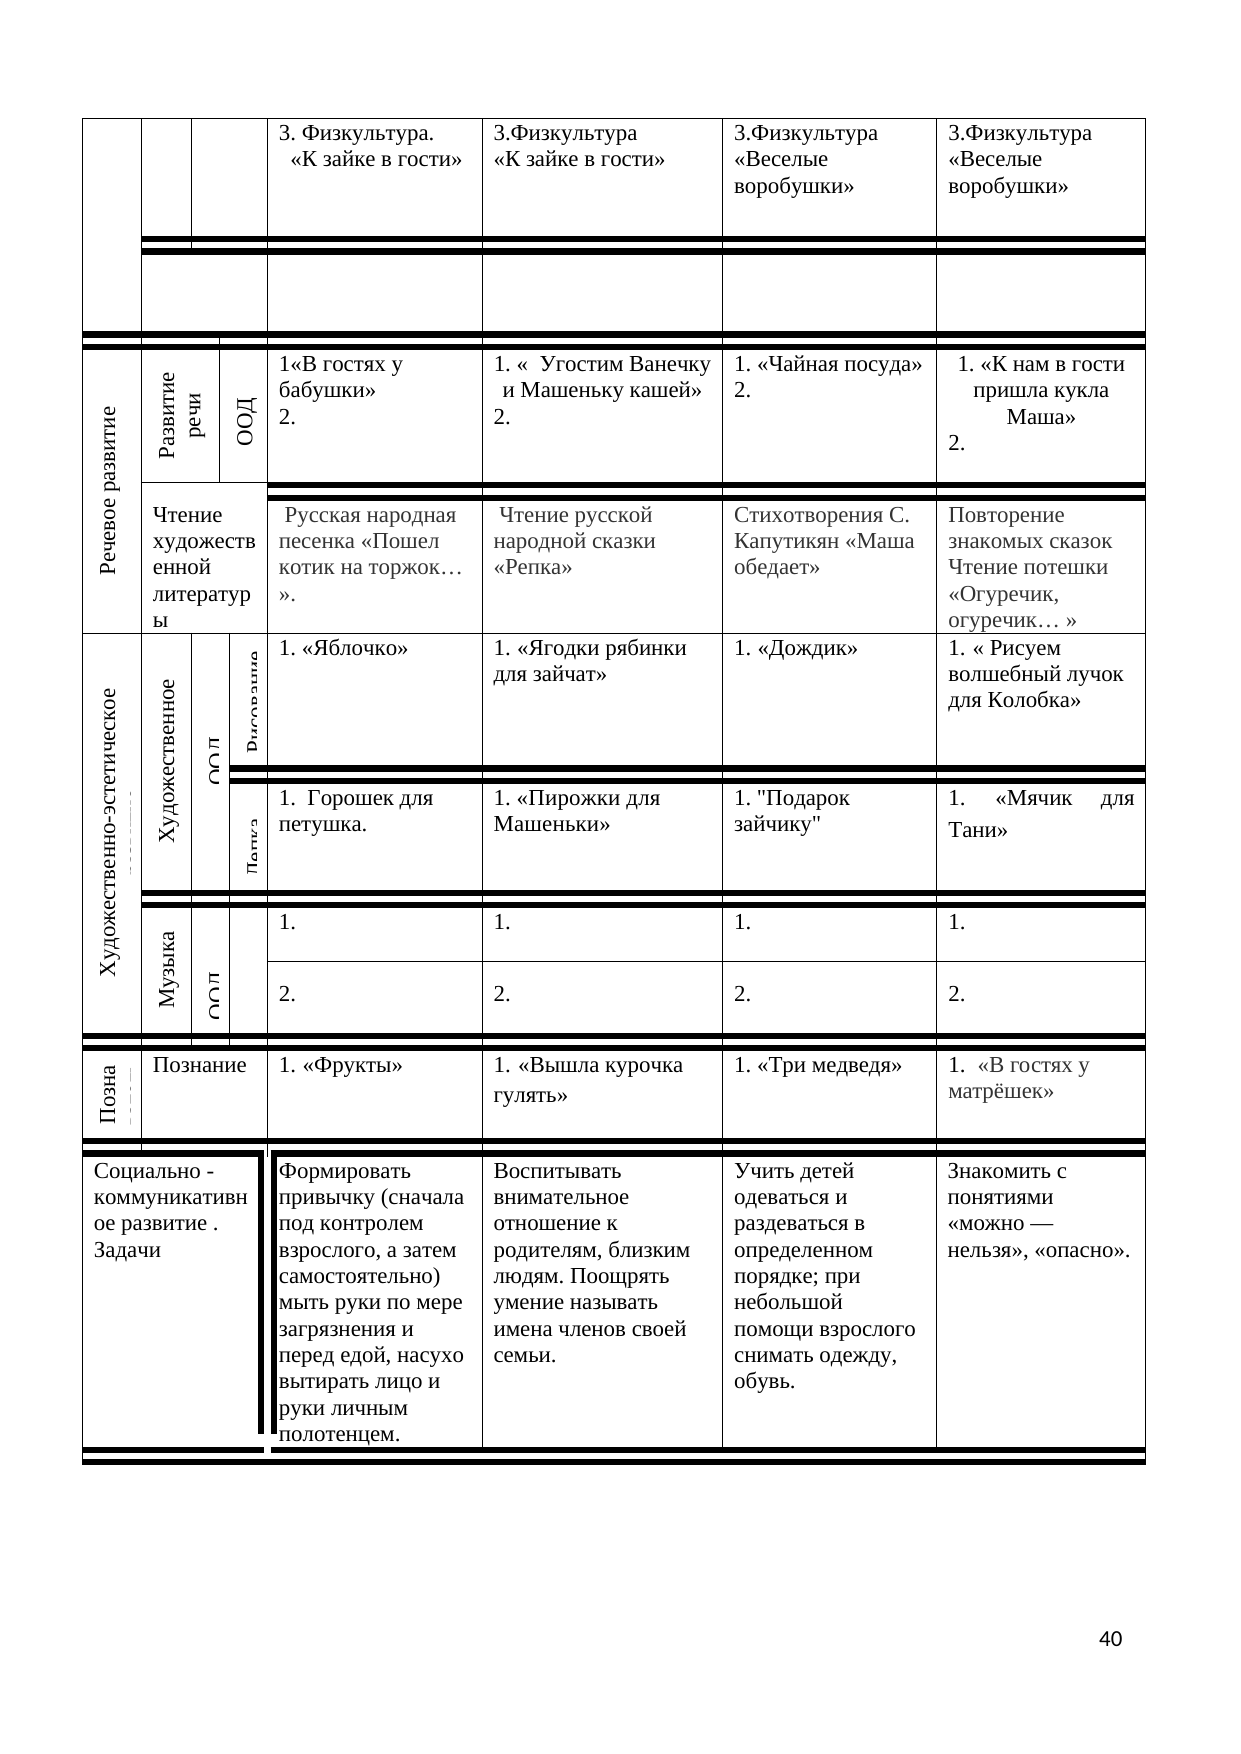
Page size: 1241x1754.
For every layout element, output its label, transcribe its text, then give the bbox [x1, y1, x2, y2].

table_cell Развитие речи [142, 350, 219, 482]
table_cell Социально -коммуникативное развитие . Задачи [83, 1144, 267, 1447]
table_cell 1. «Дождик» [723, 634, 936, 765]
table_cell Чтение русской народной сказки «Репка» [483, 501, 722, 632]
table_cell 1. [937, 908, 1145, 961]
table_cell Повторение знакомых сказок Чтение потешки «Огуречик, огуречик… » [937, 501, 1145, 632]
table_cell [230, 908, 267, 1032]
table_cell 3.Физкультура «К зайке в гости» [483, 119, 722, 236]
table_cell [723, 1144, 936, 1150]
table_cell Знакомить с понятиями «можно — нельзя», «опасно». [937, 1157, 1145, 1447]
table_cell [142, 255, 267, 331]
table_cell Художественно-эстетическое развитие [83, 634, 141, 1032]
table_cell Воспитывать внимательное отношение к родителям, близким людям. Поощрять умение называть имена членов своей семьи. [483, 1157, 722, 1447]
table_cell 3. Физкультура. «К зайке в гости» [268, 119, 482, 236]
table_cell 2. [483, 962, 722, 1032]
table_cell [230, 896, 267, 902]
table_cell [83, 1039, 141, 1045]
table_cell Формировать привычку (сначала под контролем взрослого, а затем самостоятельно) мыть руки по мере загрязнения и перед едой, насухо вытирать лицо и руки личным полотенцем. [268, 1144, 482, 1447]
table_cell [268, 255, 482, 331]
table_cell 1. «Мячик для Тани» [937, 784, 1145, 889]
table_cell 1. «Три медведя» [723, 1051, 936, 1138]
table_cell 3.Физкультура «Веселые воробушки» [937, 119, 1145, 236]
table_cell Речевое развитие [83, 350, 141, 632]
table_cell 1. «Чайная посуда» 2. [723, 350, 936, 482]
table_cell [483, 255, 722, 331]
table_cell 1. «Фрукты» [268, 1051, 482, 1138]
table_cell [268, 242, 482, 248]
table_cell 1. [268, 908, 482, 961]
table_cell 2. [268, 962, 482, 1032]
table_cell [723, 242, 936, 248]
table_cell Русская народная песенка «Пошел котик на торжок… ». [268, 501, 482, 632]
table_cell Чтение художественной литературы [142, 483, 267, 632]
table_cell ООД [220, 350, 267, 482]
table_cell [937, 255, 1145, 331]
table_cell 1. «Пирожки для Машеньки» [483, 784, 722, 889]
table_cell [483, 242, 722, 248]
table_cell Стихотворения С. Капутикян «Маша обедает» [723, 501, 936, 632]
table_cell Художественное творчество [142, 634, 191, 889]
table_cell 1. [483, 908, 722, 961]
table_cell 1. «Вышла курочка гулять» [483, 1051, 722, 1138]
table_cell 1. « Рисуем волшебный лучок для Колобка» [937, 634, 1145, 765]
table_cell Рисование [230, 634, 267, 765]
table_cell 1. [723, 908, 936, 961]
table_cell ООД [192, 908, 229, 1032]
table_cell [937, 242, 1145, 248]
table_cell 2. [723, 962, 936, 1032]
table_cell 2. [937, 962, 1145, 1032]
table_cell 1. «К нам в гости пришла кукла Маша» 2. [937, 350, 1145, 482]
table_cell 1. « Угостим Ванечку и Машеньку кашей» 2. [483, 350, 722, 482]
table_cell 1. «Ягодки рябинки для зайчат» [483, 634, 722, 765]
table_cell 1. «В гостях у матрёшек» [937, 1051, 1145, 1138]
table_cell ООД [192, 634, 229, 889]
table_cell 1. "Подарок зайчику" [723, 784, 936, 889]
table_cell [723, 255, 936, 331]
table_cell Учить детей одеваться и раздеваться в определенном порядке; при небольшой помощи взрослого снимать одежду, обувь. [723, 1157, 936, 1447]
table_cell Познавательное развитие [83, 1051, 141, 1138]
table_cell Лепка [230, 784, 267, 889]
table_cell 1«В гостях у бабушки» 2. [268, 350, 482, 482]
table_cell 3.Физкультура «Веселые воробушки» [723, 119, 936, 236]
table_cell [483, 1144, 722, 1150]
table_cell 1. Горошек для петушка. [268, 784, 482, 889]
table_cell [192, 242, 267, 248]
table_cell 1. «Яблочко» [268, 634, 482, 765]
table_cell [142, 242, 191, 248]
table_cell Музыка [142, 908, 191, 1032]
table_cell Познание [142, 1051, 267, 1138]
